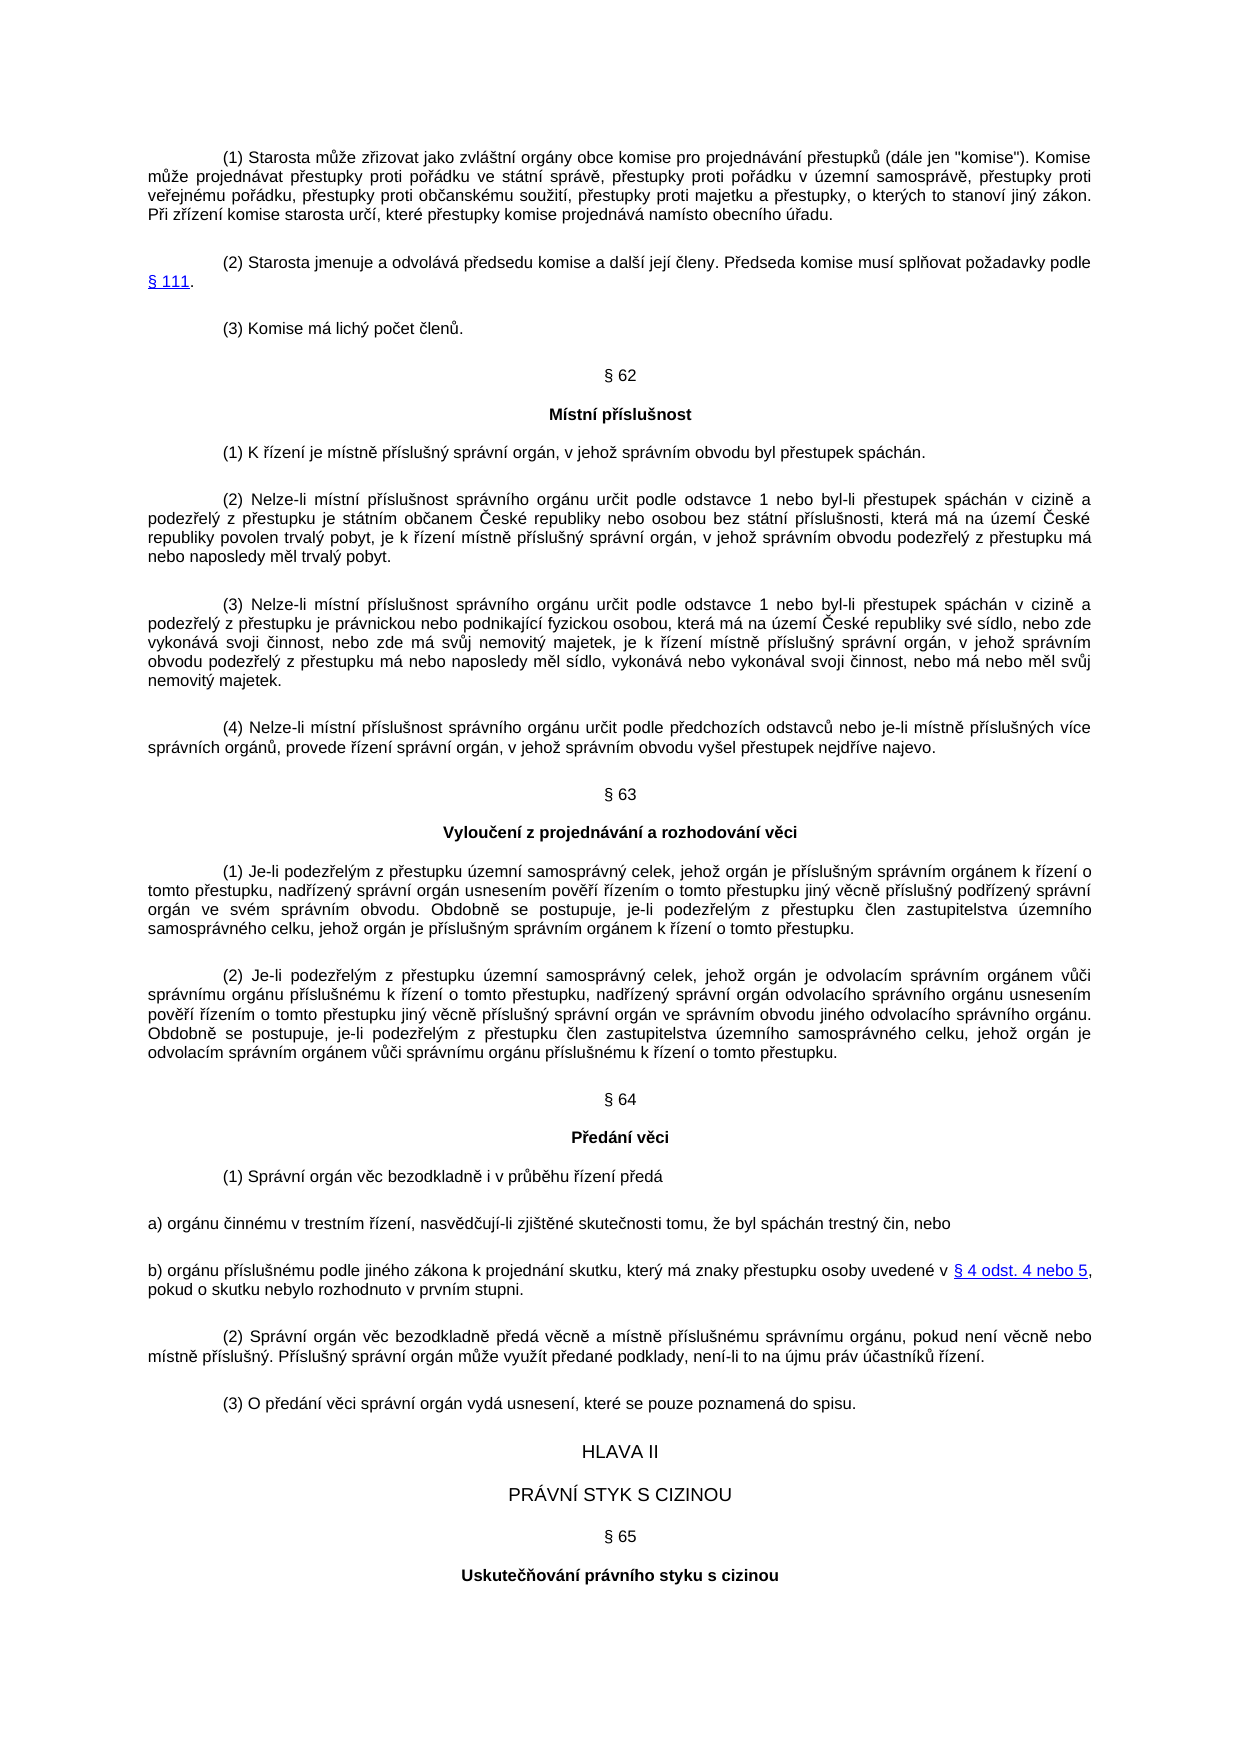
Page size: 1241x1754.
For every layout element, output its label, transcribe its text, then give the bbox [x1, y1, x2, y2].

text (1) K řízení je místně příslušný správní orgán, v jehož správním obvodu byl přestupek spáchán. [148, 443, 1092, 462]
text (3) Nelze-li místní příslušnost správního orgánu určit podle odstavce 1 nebo byl-li přestupek spáchán v cizině a podezřelý z přestupku je právnickou nebo podnikající fyzickou osobou, která má na území České republiky své sídlo, nebo zde vykonává svoji činnost, nebo zde má svůj nemovitý majetek, je k řízení místně příslušný správní orgán, v jehož správním obvodu podezřelý z přestupku má nebo naposledy měl sídlo, vykonává nebo vykonával svoji činnost, nebo má nebo měl svůj nemovitý majetek. [148, 594, 1092, 690]
text (2) Správní orgán věc bezodkladně předá věcně a místně příslušnému správnímu orgánu, pokud není věcně nebo místně příslušný. Příslušný správní orgán může využít předané podklady, není-li to na újmu práv účastníků řízení. [148, 1327, 1092, 1366]
text (3) Komise má lichý počet členů. [148, 319, 1092, 338]
text (2) Nelze-li místní příslušnost správního orgánu určit podle odstavce 1 nebo byl-li přestupek spáchán v cizině a podezřelý z přestupku je státním občanem České republiky nebo osobou bez státní příslušnosti, která má na území České republiky povolen trvalý pobyt, je k řízení místně příslušný správní orgán, v jehož správním obvodu podezřelý z přestupku má nebo naposledy měl trvalý pobyt. [148, 490, 1092, 566]
text HLAVA II [148, 1441, 1092, 1462]
text b) orgánu příslušnému podle jiného zákona k projednání skutku, který má znaky přestupku osoby uvedené v § 4 odst. 4 nebo 5, pokud o skutku nebylo rozhodnuto v prvním stupni. [148, 1261, 1092, 1299]
text (1) Starosta může zřizovat jako zvláštní orgány obce komise pro projednávání přestupků (dále jen "komise"). Komise může projednávat přestupky proti pořádku ve státní správě, přestupky proti pořádku v územní samosprávě, přestupky proti veřejnému pořádku, přestupky proti občanskému soužití, přestupky proti majetku a přestupky, o kterých to stanoví jiný zákon. Při zřízení komise starosta určí, které přestupky komise projednává namísto obecního úřadu. [148, 148, 1092, 224]
text § 62 [148, 366, 1092, 385]
text (2) Je-li podezřelým z přestupku územní samosprávný celek, jehož orgán je odvolacím správním orgánem vůči správnímu orgánu příslušnému k řízení o tomto přestupku, nadřízený správní orgán odvolacího správního orgánu usnesením pověří řízením o tomto přestupku jiný věcně příslušný správní orgán ve správním obvodu jiného odvolacího správního orgánu. Obdobně se postupuje, je-li podezřelým z přestupku člen zastupitelstva územního samosprávného celku, jehož orgán je odvolacím správním orgánem vůči správnímu orgánu příslušnému k řízení o tomto přestupku. [148, 966, 1092, 1062]
text (1) Je-li podezřelým z přestupku územní samosprávný celek, jehož orgán je příslušným správním orgánem k řízení o tomto přestupku, nadřízený správní orgán usnesením pověří řízením o tomto přestupku jiný věcně příslušný podřízený správní orgán ve svém správním obvodu. Obdobně se postupuje, je-li podezřelým z přestupku člen zastupitelstva územního samosprávného celku, jehož orgán je příslušným správním orgánem k řízení o tomto přestupku. [148, 861, 1092, 938]
text § 65 [148, 1527, 1092, 1546]
text (2) Starosta jmenuje a odvolává předsedu komise a další její členy. Předseda komise musí splňovat požadavky podle § 111. [148, 252, 1092, 291]
text Uskutečňování právního styku s cizinou [148, 1565, 1092, 1584]
text § 64 [148, 1090, 1092, 1109]
text Vyloučení z projednávání a rozhodování věci [148, 823, 1092, 842]
text a) orgánu činnému v trestním řízení, nasvědčují-li zjištěné skutečnosti tomu, že byl spáchán trestný čin, nebo [148, 1214, 1092, 1233]
text Předání věci [148, 1128, 1092, 1147]
text Místní příslušnost [148, 404, 1092, 423]
text (4) Nelze-li místní příslušnost správního orgánu určit podle předchozích odstavců nebo je-li místně příslušných více správních orgánů, provede řízení správní orgán, v jehož správním obvodu vyšel přestupek nejdříve najevo. [148, 718, 1092, 757]
text § 63 [148, 785, 1092, 804]
text (3) O předání věci správní orgán vydá usnesení, které se pouze poznamená do spisu. [148, 1394, 1092, 1413]
text (1) Správní orgán věc bezodkladně i v průběhu řízení předá [148, 1167, 1092, 1186]
text PRÁVNÍ STYK S CIZINOU [148, 1484, 1092, 1506]
